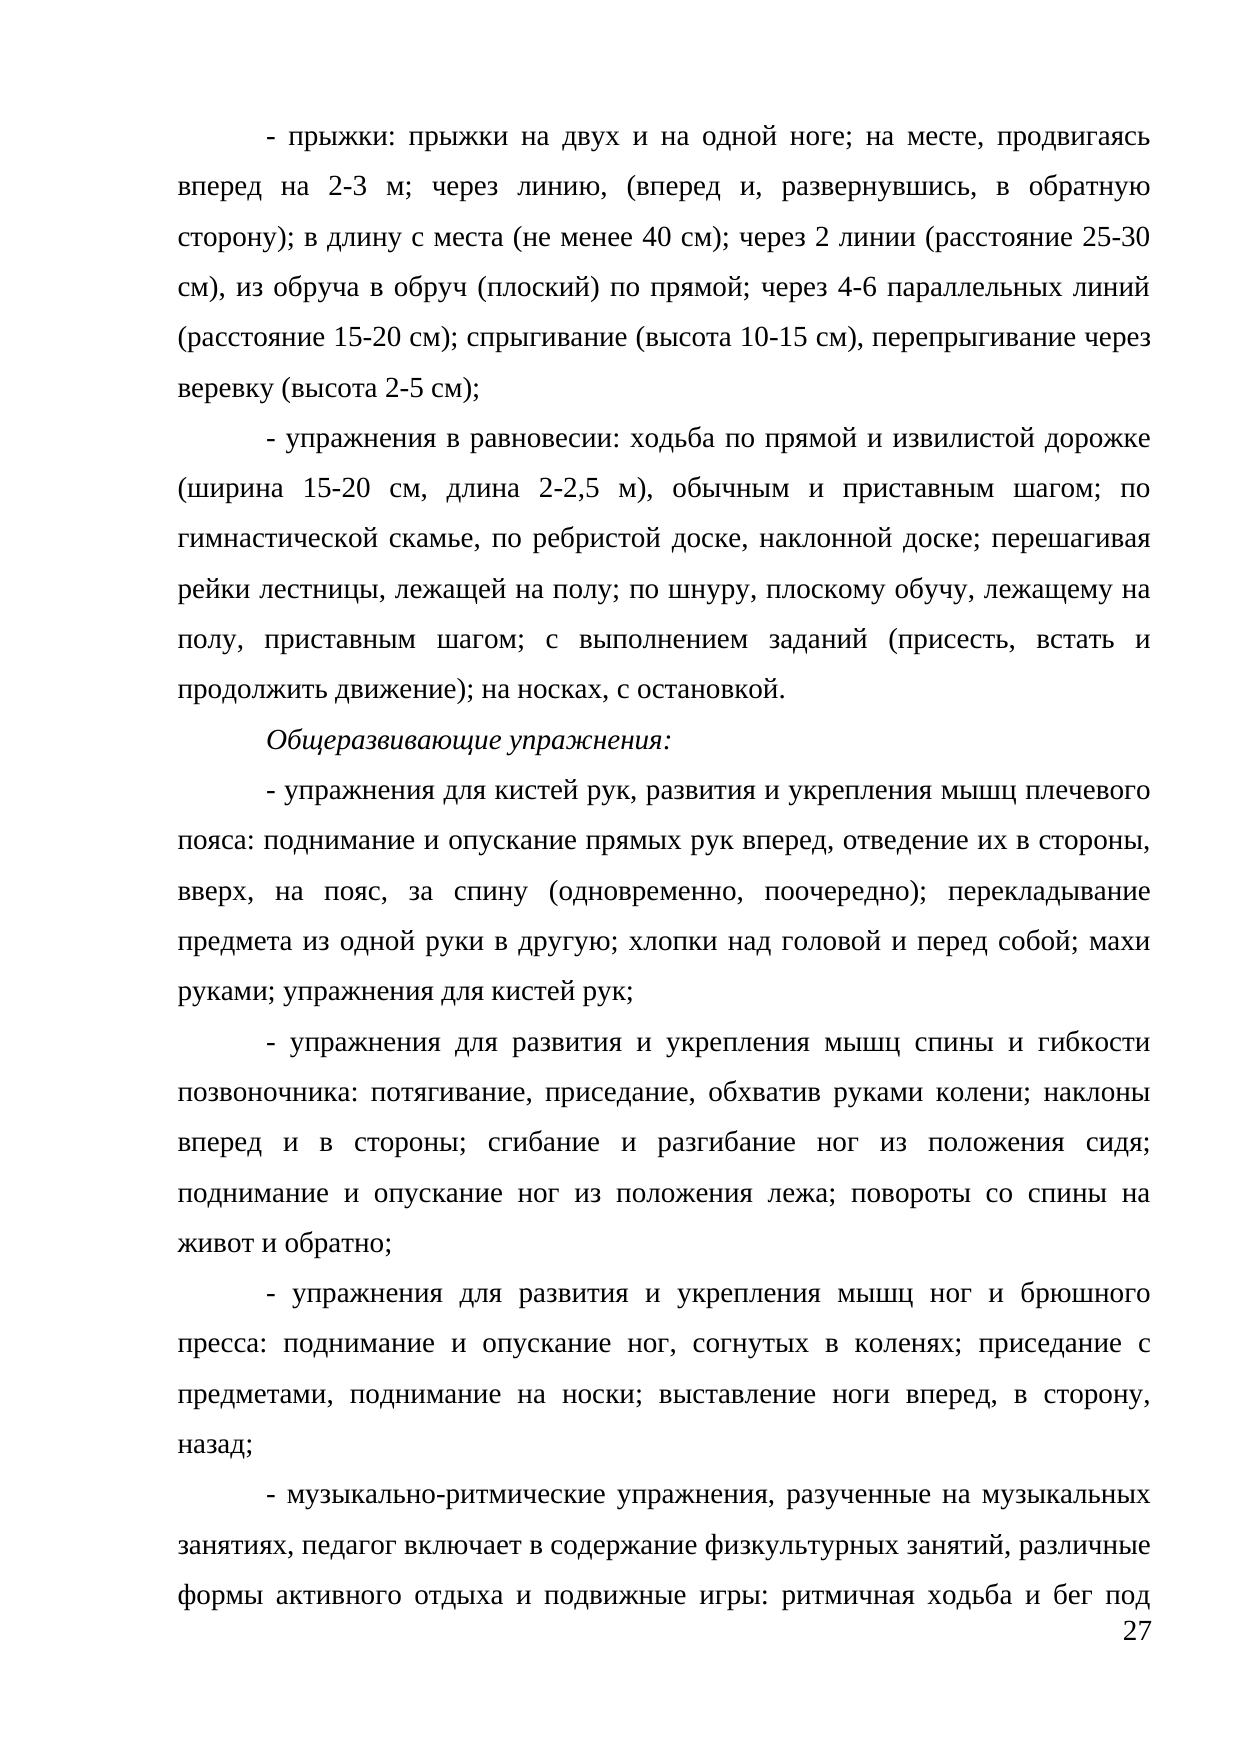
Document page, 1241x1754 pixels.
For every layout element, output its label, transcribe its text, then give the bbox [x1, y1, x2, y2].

text Общеразвивающие упражнения: [177, 722, 1152, 755]
text - упражнения для развития и укрепления мышц ног и брюшного пресса: поднимание и опускание ног, согнутых в коленях; приседание с предметами, поднимание на носки; выставление ноги вперед, в сторону, назад; [177, 1275, 1152, 1460]
text - упражнения в равновесии: ходьба по прямой и извилистой дорожке (ширина 15-20 см, длина 2-2,5 м), обычным и приставным шагом; по гимнастической скамье, по ребристой доске, наклонной доске; перешагивая рейки лестницы, лежащей на полу; по шнуру, плоскому обучу, лежащему на полу, приставным шагом; с выполнением заданий (присесть, встать и продолжить движение); на носках, с остановкой. [177, 420, 1152, 705]
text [177, 1477, 1152, 1611]
text - прыжки: прыжки на двух и на одной ноге; на месте, продвигаясь вперед на 2-3 м; через линию, (вперед и, развернувшись, в обратную сторону); в длину с места (не менее 40 см); через 2 линии (расстояние 25-30 см), из обруча в обруч (плоский) по прямой; через 4-6 параллельных линий (расстояние 15-20 см); спрыгивание (высота 10-15 см), перепрыгивание через веревку (высота 2-5 см); [177, 118, 1152, 403]
text - упражнения для развития и укрепления мышц спины и гибкости позвоночника: потягивание, приседание, обхватив руками колени; наклоны вперед и в стороны; сгибание и разгибание ног из положения сидя; поднимание и опускание ног из положения лежа; повороты со спины на живот и обратно; [177, 1024, 1152, 1258]
text - упражнения для кистей рук, развития и укрепления мышц плечевого пояса: поднимание и опускание прямых рук вперед, отведение их в стороны, вверх, на пояс, за спину (одновременно, поочередно); перекладывание предмета из одной руки в другую; хлопки над головой и перед собой; махи руками; упражнения для кистей рук; [177, 772, 1152, 1007]
